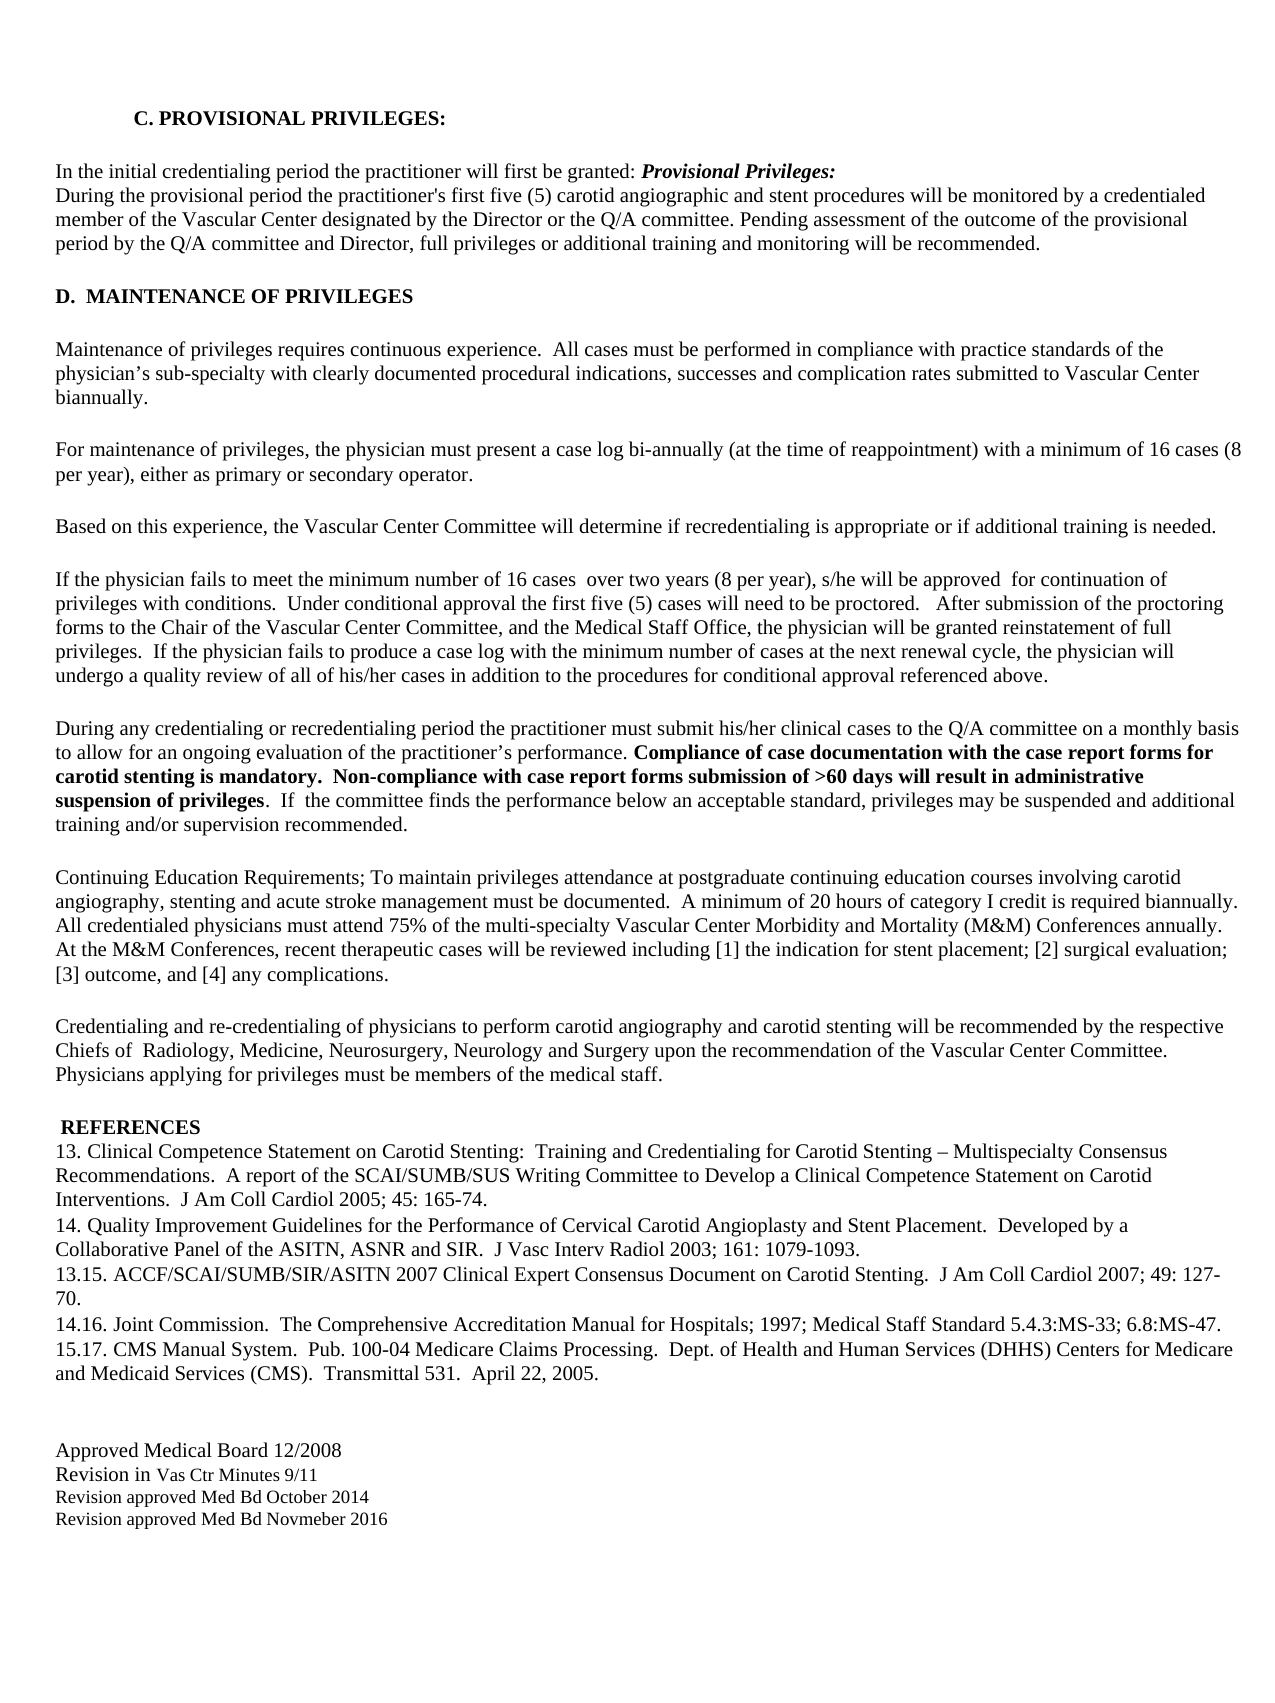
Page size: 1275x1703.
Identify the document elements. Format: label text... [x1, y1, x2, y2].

text C. PROVISIONAL PRIVILEGES: [55, 106, 1244, 130]
text 14.16. Joint Commission. The Comprehensive Accreditation Manual for Hospitals; 1997; Medical Staff Standard 5.4.3:MS-33; 6.8:MS-47. [55, 1311, 1244, 1336]
text Revision in Vas Ctr Minutes 9/11 [55, 1462, 1244, 1486]
text Credentialing and re-credentialing of physicians to perform carotid angiography and carotid stenting will be recommended by the respective Chiefs of Radiology, Medicine, Neurosurgery, Neurology and Surgery upon the recommendation of the Vascular Center Committee. Physicians applying for privileges must be members of the medical staff. [55, 1014, 1244, 1086]
text 13. Clinical Competence Statement on Carotid Stenting: Training and Credentialing for Carotid Stenting – Multispecialty Consensus Recommendations. A report of the SCAI/SUMB/SUS Writing Committee to Develop a Clinical Competence Statement on Carotid Interventions. J Am Coll Cardiol 2005; 45: 165-74. [55, 1139, 1244, 1211]
text Approved Medical Board 12/2008 [55, 1438, 1244, 1462]
text D. MAINTENANCE OF PRIVILEGES [55, 284, 1244, 308]
text Revision approved Med Bd Novmeber 2016 [55, 1507, 1244, 1529]
text In the initial credentialing period the practitioner will first be granted: Provisional Privileges: [55, 159, 1244, 183]
text 13.15. ACCF/SCAI/SUMB/SIR/ASITN 2007 Clinical Expert Consensus Document on Carotid Stenting. J Am Coll Cardiol 2007; 49: 127-70. [55, 1262, 1244, 1310]
text During the provisional period the practitioner's first five (5) carotid angiographic and stent procedures will be monitored by a credentialed member of the Vascular Center designated by the Director or the Q/A committee. Pending assessment of the outcome of the provisional period by the Q/A committee and Director, full privileges or additional training and monitoring will be recommended. [55, 183, 1244, 255]
text Revision approved Med Bd October 2014 [55, 1486, 1244, 1507]
text 15.17. CMS Manual System. Pub. 100-04 Medicare Claims Processing. Dept. of Health and Human Services (DHHS) Centers for Medicare and Medicaid Services (CMS). Transmittal 531. April 22, 2005. [55, 1337, 1244, 1385]
text Based on this experience, the Vascular Center Committee will determine if recredentialing is appropriate or if additional training is needed. [55, 514, 1244, 538]
text 14. Quality Improvement Guidelines for the Performance of Cervical Carotid Angioplasty and Stent Placement. Developed by a Collaborative Panel of the ASITN, ASNR and SIR. J Vasc Interv Radiol 2003; 161: 1079-1093. [55, 1213, 1244, 1261]
text For maintenance of privileges, the physician must present a case log bi-annually (at the time of reappointment) with a minimum of 16 cases (8 per year), either as primary or secondary operator. [55, 437, 1244, 486]
text If the physician fails to meet the minimum number of 16 cases over two years (8 per year), s/he will be approved for continuation of privileges with conditions. Under conditional approval the first five (5) cases will need to be proctored. After submission of the proctoring forms to the Chair of the Vascular Center Committee, and the Medical Staff Office, the physician will be granted reinstatement of full privileges. If the physician fails to produce a case log with the minimum number of cases at the next renewal cycle, the physician will undergo a quality review of all of his/her cases in addition to the procedures for conditional approval referenced above. [55, 567, 1244, 687]
text Maintenance of privileges requires continuous experience. All cases must be performed in compliance with practice standards of the physician’s sub-specialty with clearly documented procedural indications, successes and complication rates submitted to Vascular Center biannually. [55, 336, 1244, 409]
text During any credentialing or recredentialing period the practitioner must submit his/her clinical cases to the Q/A committee on a monthly basis to allow for an ongoing evaluation of the practitioner’s performance. Compliance of case documentation with the case report forms for carotid stenting is mandatory. Non-compliance with case report forms submission of >60 days will result in administrative suspension of privileges. If the committee finds the performance below an acceptable standard, privileges may be suspended and additional training and/or supervision recommended. [55, 716, 1244, 836]
text Continuing Education Requirements; To maintain privileges attendance at postgraduate continuing education courses involving carotid angiography, stenting and acute stroke management must be documented. A minimum of 20 hours of category I credit is required biannually. All credentialed physicians must attend 75% of the multi-specialty Vascular Center Morbidity and Mortality (M&M) Conferences annually. At the M&M Conferences, recent therapeutic cases will be reviewed including [1] the indication for stent placement; [2] surgical evaluation; [3] outcome, and [4] any complications. [55, 865, 1244, 986]
text REFERENCES [55, 1115, 1244, 1139]
